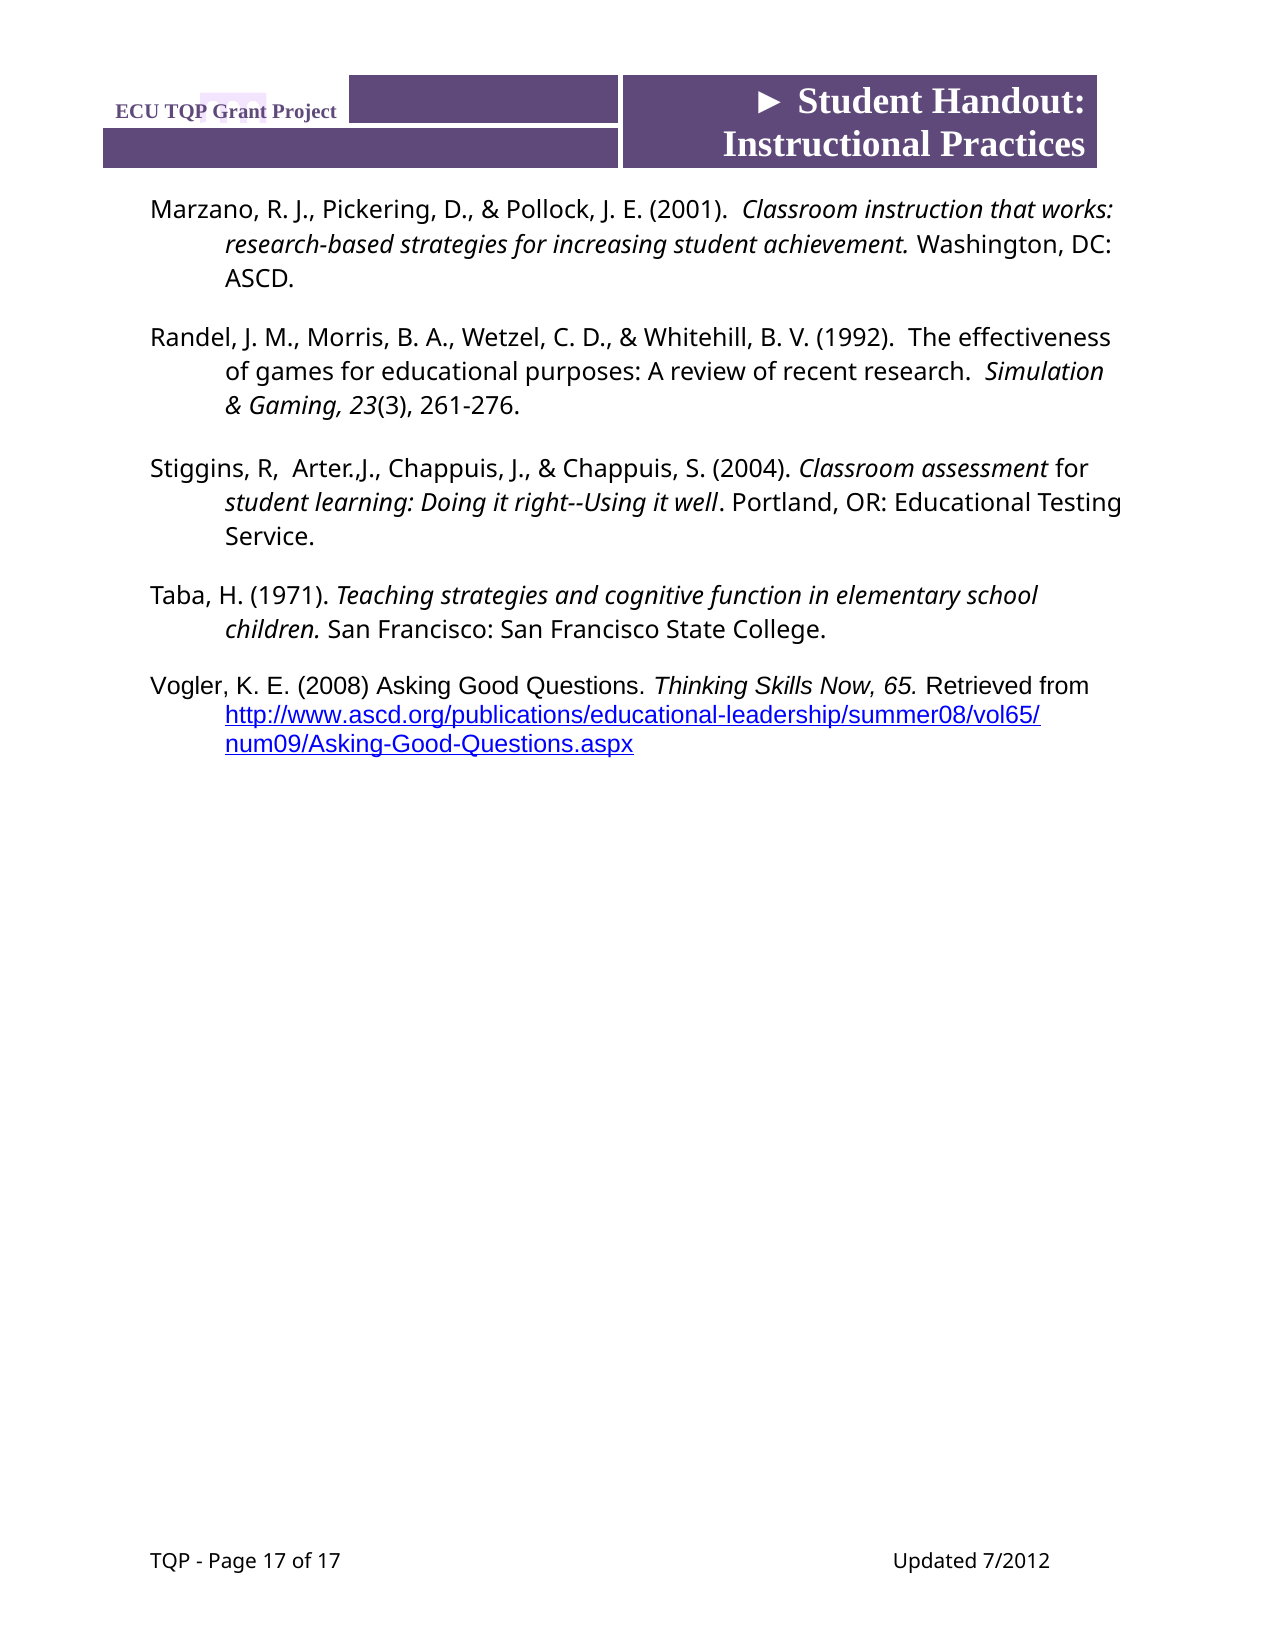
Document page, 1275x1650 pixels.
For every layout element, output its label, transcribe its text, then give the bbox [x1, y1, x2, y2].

text Randel, J. M., Morris, B. A., Wetzel, C. D., & Whitehill, B. V. (1992). The effectiveness of games for educational purposes: A review of recent research. Simulation & Gaming, 23(3), 261-276. [150, 319, 1125, 422]
text Taba, H. (1971). Teaching strategies and cognitive function in elementary school children. San Francisco: San Francisco State College. [150, 578, 1125, 646]
text Stiggins, R, Arter.,J., Chappuis, J., & Chappuis, S. (2004). Classroom assessment for student learning: Doing it right--Using it well. Portland, OR: Educational Testing Service. [150, 451, 1125, 553]
text Vogler, K. E. (2008) Asking Good Questions. Thinking Skills Now, 65. Retrieved from http://www.ascd.org/publications/educational-leadership/summer08/vol65/num09/Asking-Good-Questions.aspx [150, 671, 1125, 757]
text Marzano, R. J., Pickering, D., & Pollock, J. E. (2001). Classroom instruction that works: research-based strategies for increasing student achievement. Washington, DC: ASCD. [150, 192, 1125, 294]
